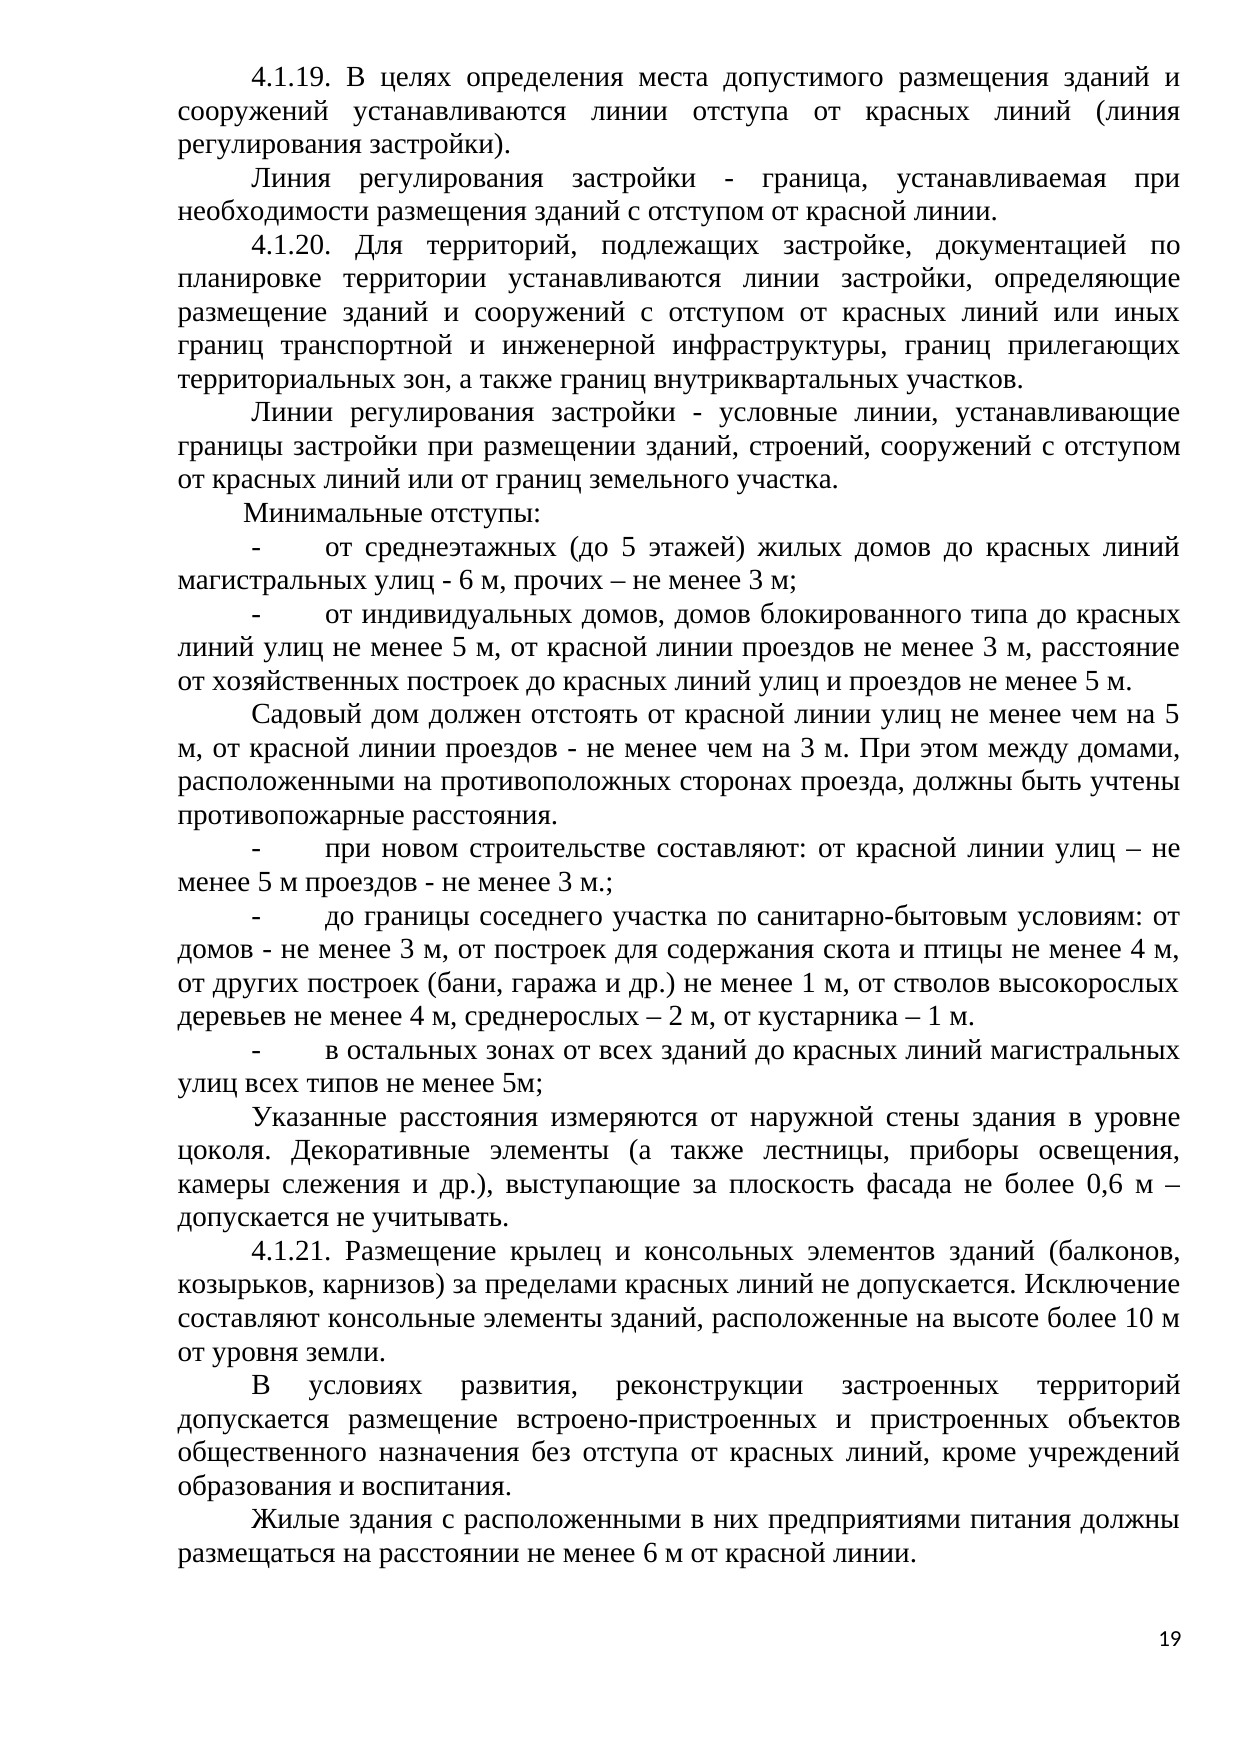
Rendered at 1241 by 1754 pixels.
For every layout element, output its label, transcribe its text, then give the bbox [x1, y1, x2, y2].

text Минимальные отступы: [177, 495, 1181, 529]
text Жилые здания с расположенными в них предприятиями питания должны размещаться на расстоянии не менее 6 м от красной линии. [177, 1501, 1181, 1568]
text - в остальных зонах от всех зданий до красных линий магистральных улиц всех типов не менее 5м; [177, 1032, 1181, 1099]
text Линия регулирования застройки - граница, устанавливаемая при необходимости размещения зданий с отступом от красной линии. [177, 160, 1181, 227]
text Указанные расстояния измеряются от наружной стены здания в уровне цоколя. Декоративные элементы (а также лестницы, приборы освещения, камеры слежения и др.), выступающие за плоскость фасада не более 0,6 м – допускается не учитывать. [177, 1099, 1181, 1233]
text 4.1.19. В целях определения места допустимого размещения зданий и сооружений устанавливаются линии отступа от красных линий (линия регулирования застройки). [177, 59, 1181, 160]
text - при новом строительстве составляют: от красной линии улиц – не менее 5 м проездов - не менее 3 м.; [177, 831, 1181, 898]
text Линии регулирования застройки - условные линии, устанавливающие границы застройки при размещении зданий, строений, сооружений с отступом от красных линий или от границ земельного участка. [177, 394, 1181, 495]
text - от индивидуальных домов, домов блокированного типа до красных линий улиц не менее 5 м, от красной линии проездов не менее 3 м, расстояние от хозяйственных построек до красных линий улиц и проездов не менее 5 м. [177, 596, 1181, 696]
text 4.1.20. Для территорий, подлежащих застройке, документацией по планировке территории устанавливаются линии застройки, определяющие размещение зданий и сооружений с отступом от красных линий или иных границ транспортной и инженерной инфраструктуры, границ прилегающих территориальных зон, а также границ внутриквартальных участков. [177, 227, 1181, 394]
text - до границы соседнего участка по санитарно-бытовым условиям: от домов - не менее 3 м, от построек для содержания скота и птицы не менее 4 м, от других построек (бани, гаража и др.) не менее 1 м, от стволов высокорослых деревьев не менее 4 м, среднерослых – 2 м, от кустарника – 1 м. [177, 898, 1181, 1032]
text В условиях развития, реконструкции застроенных территорий допускается размещение встроено-пристроенных и пристроенных объектов общественного назначения без отступа от красных линий, кроме учреждений образования и воспитания. [177, 1367, 1181, 1501]
text 4.1.21. Размещение крылец и консольных элементов зданий (балконов, козырьков, карнизов) за пределами красных линий не допускается. Исключение составляют консольные элементы зданий, расположенные на высоте более 10 м от уровня земли. [177, 1233, 1181, 1367]
text - от среднеэтажных (до 5 этажей) жилых домов до красных линий магистральных улиц - 6 м, прочих – не менее 3 м; [177, 529, 1181, 596]
text Садовый дом должен отстоять от красной линии улиц не менее чем на 5 м, от красной линии проездов - не менее чем на 3 м. При этом между домами, расположенными на противоположных сторонах проезда, должны быть учтены противопожарные расстояния. [177, 696, 1181, 831]
